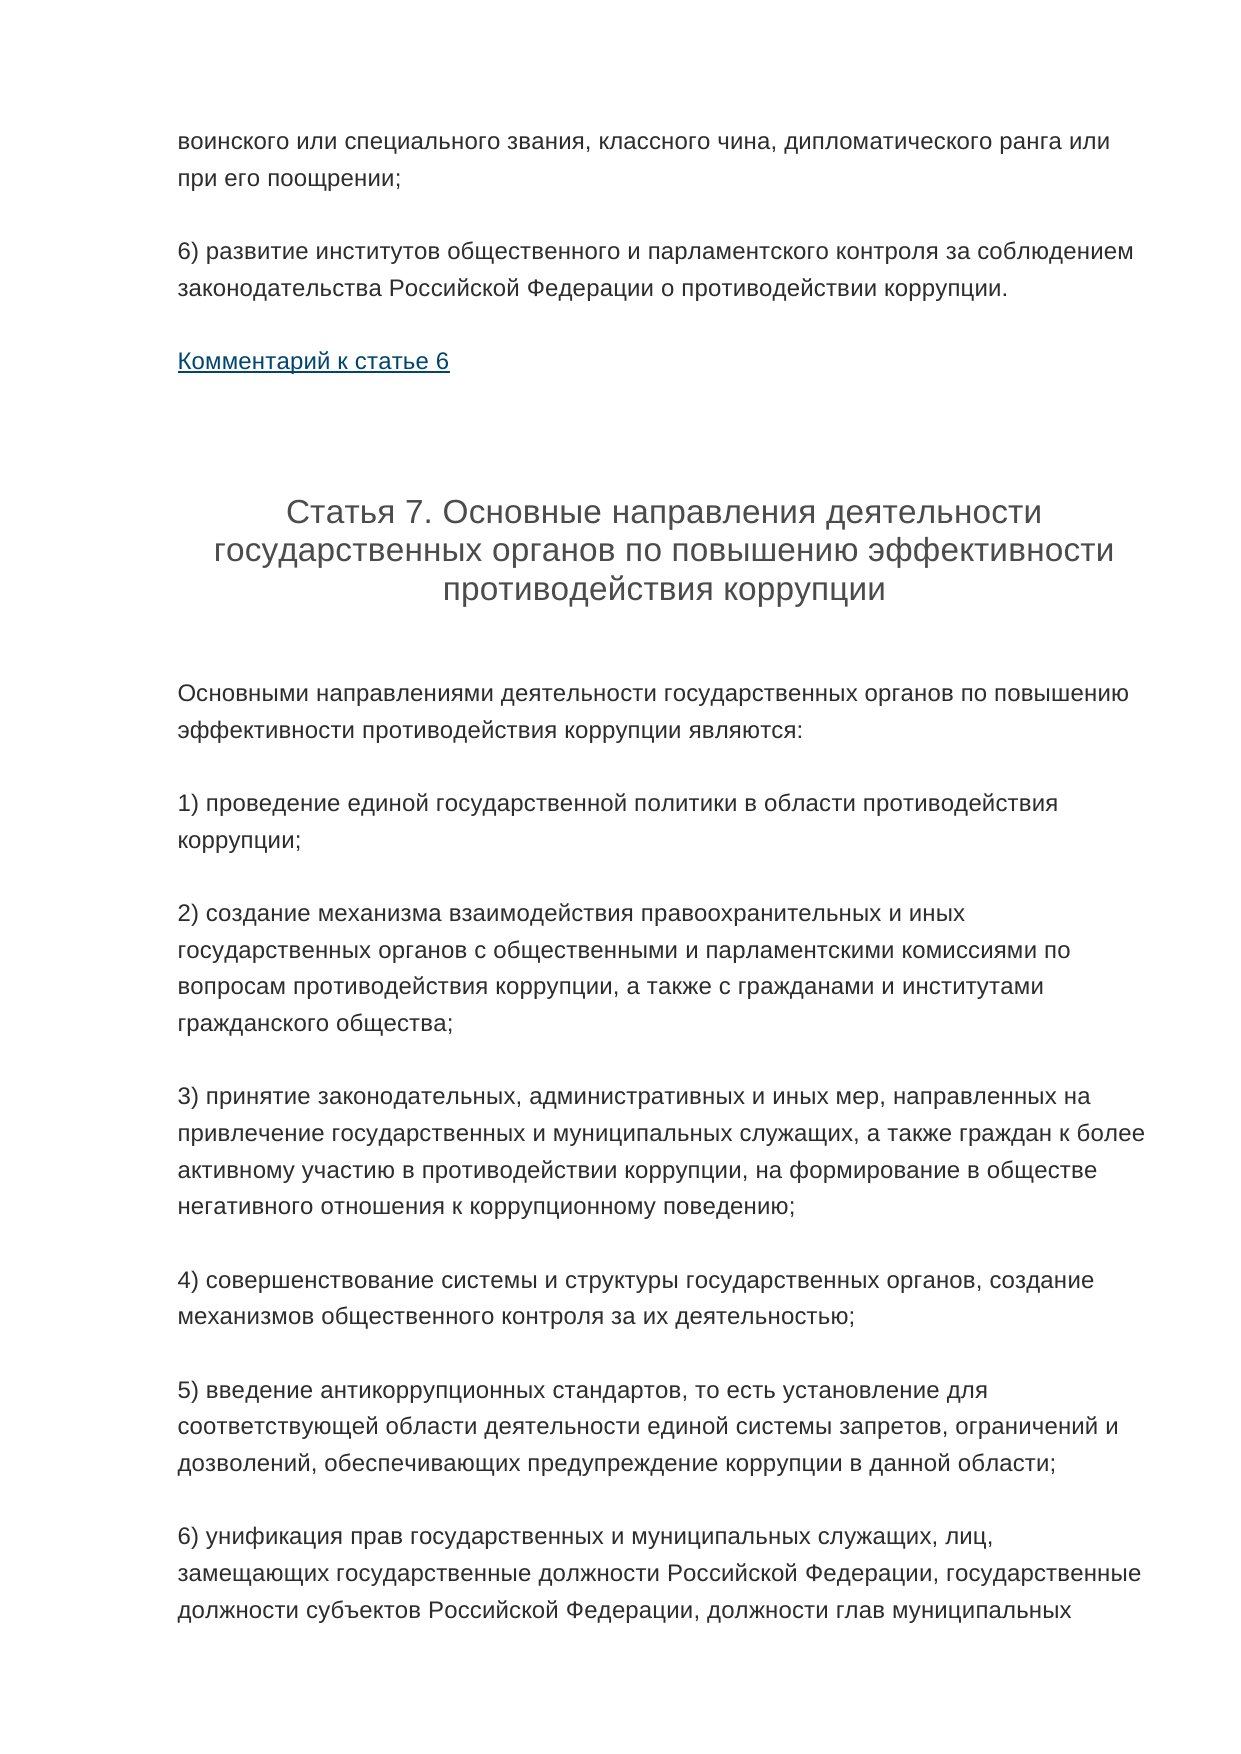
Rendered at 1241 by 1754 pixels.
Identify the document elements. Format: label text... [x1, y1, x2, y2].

text Статья 7. Основные направления деятельности государственных органов по повышению эффективности противодействия коррупции [177, 492, 1152, 607]
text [177, 118, 1152, 228]
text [177, 1513, 1152, 1623]
text 5) введение антикоррупционных стандартов, то есть установление для соответствующей области деятельности единой системы запретов, ограничений и дозволений, обеспечивающих предупреждение коррупции в данной области; [177, 1367, 1152, 1513]
text 2) создание механизма взаимодействия правоохранительных и иных государственных органов с общественными и парламентскими комиссиями по вопросам противодействия коррупции, а также с гражданами и институтами гражданского общества; [177, 890, 1152, 1073]
text 4) совершенствование системы и структуры государственных органов, создание механизмов общественного контроля за их деятельностью; [177, 1257, 1152, 1367]
text 3) принятие законодательных, административных и иных мер, направленных на привлечение государственных и муниципальных служащих, а также граждан к более активному участию в противодействии коррупции, на формирование в обществе негативного отношения к коррупционному поведению; [177, 1073, 1152, 1257]
text Основными направлениями деятельности государственных органов по повышению эффективности противодействия коррупции являются: [177, 633, 1152, 780]
text 1) проведение единой государственной политики в области противодействия коррупции; [177, 780, 1152, 890]
text 6) развитие институтов общественного и парламентского контроля за соблюдением законодательства Российской Федерации о противодействии коррупции. Комментарий к статье 6 [177, 228, 1152, 448]
